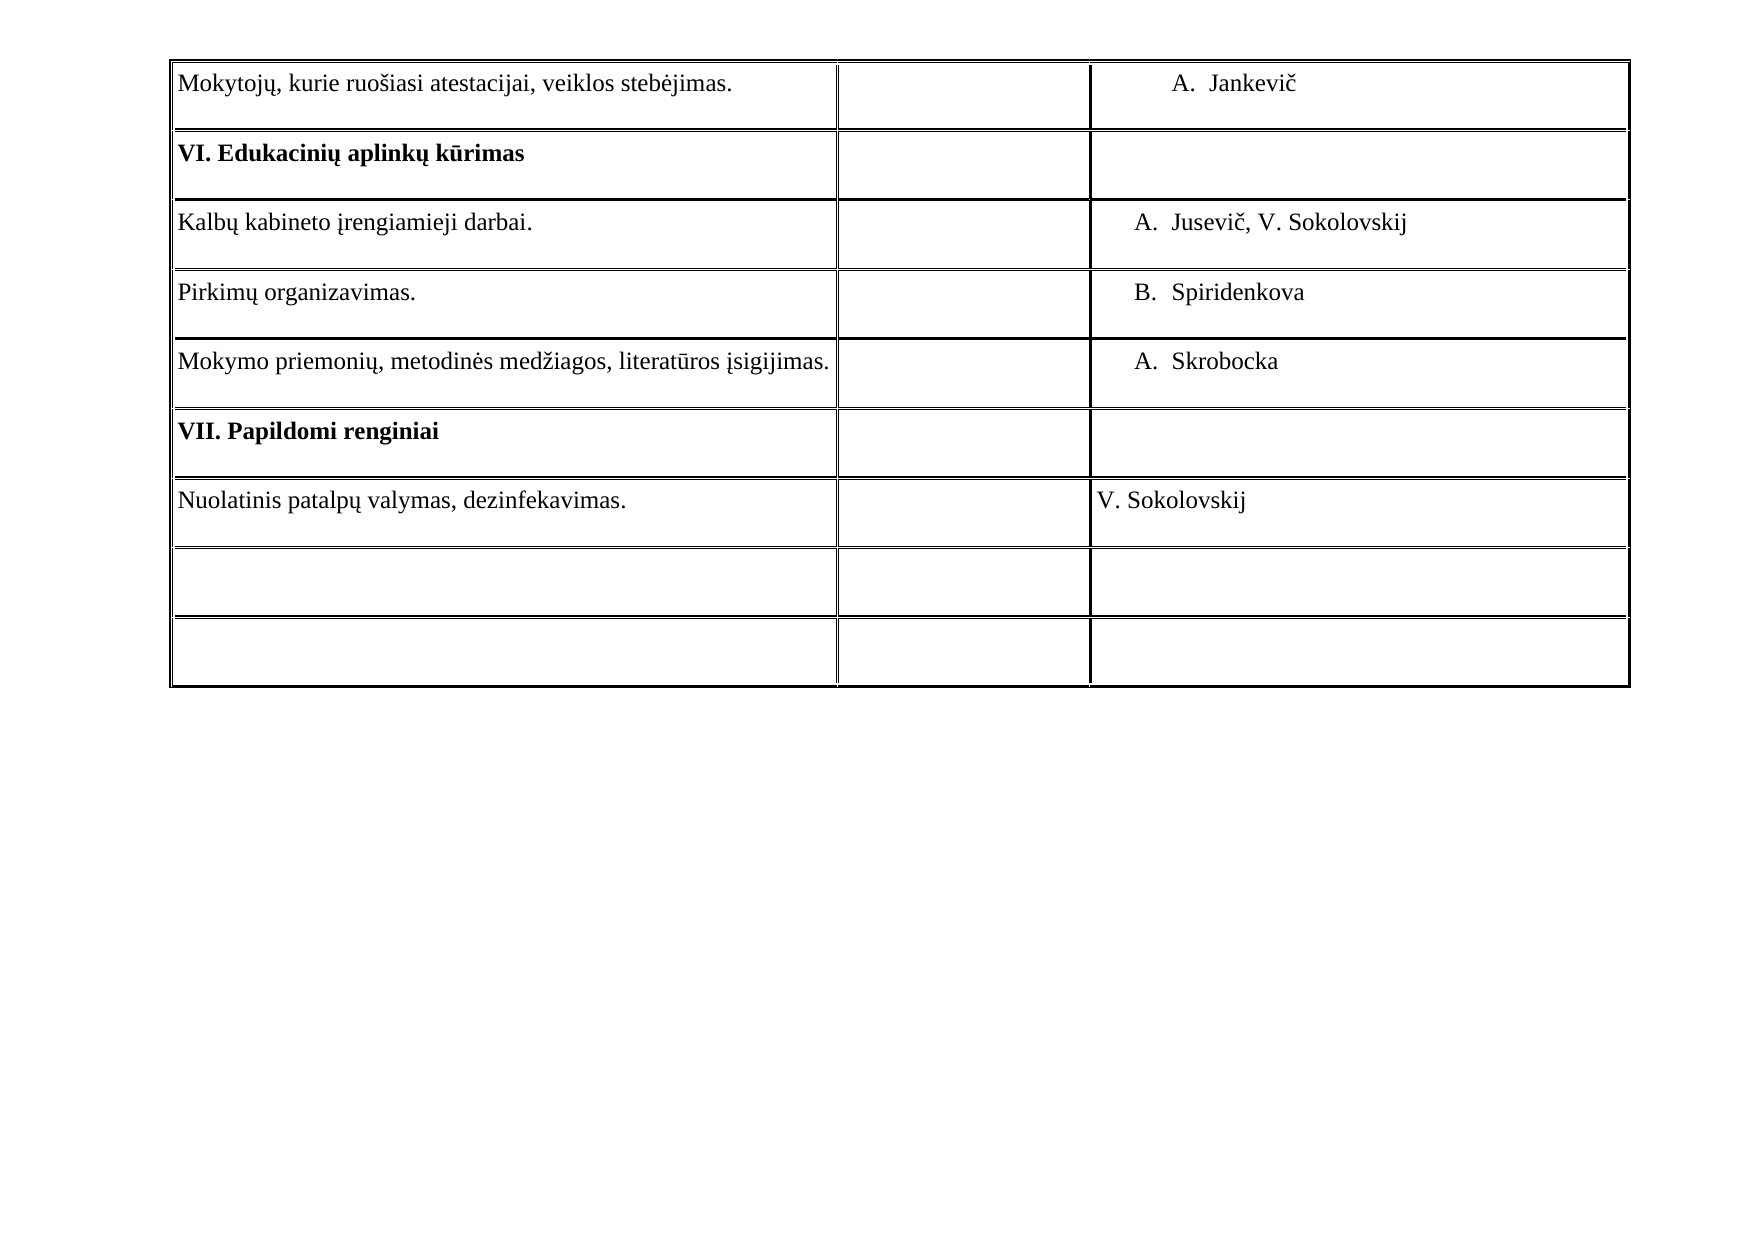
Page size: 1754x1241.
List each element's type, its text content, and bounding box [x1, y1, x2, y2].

table_cell Skrobocka [1092, 337, 1628, 407]
table_cell [838, 619, 1090, 685]
table_cell Mokymo priemonių, metodinės medžiagos, literatūros įsigijimas. [173, 337, 836, 407]
table_cell Jusevič, V. Sokolovskij [1092, 198, 1629, 267]
table_cell Pirkimų organizavimas. [173, 268, 836, 337]
table_cell Spiridenkova [1092, 268, 1629, 337]
table_cell [1092, 128, 1629, 198]
table_cell [838, 61, 1090, 128]
table_cell [173, 615, 838, 685]
table_cell [839, 410, 1089, 476]
table_cell [1090, 407, 1629, 476]
table_cell [839, 480, 1089, 546]
table_cell [839, 271, 1089, 337]
table_cell Jankevič [1090, 63, 1628, 128]
table_cell VI. Edukacinių aplinkų kūrimas [173, 128, 836, 198]
table_cell [1090, 615, 1629, 685]
table_cell [839, 132, 1089, 198]
table_cell [171, 546, 838, 615]
table_cell Kalbų kabineto įrengiamieji darbai. [171, 198, 836, 267]
table_cell [839, 549, 1089, 615]
table_cell V. Sokolovskij [1092, 476, 1629, 546]
table_cell Nuolatinis patalpų valymas, dezinfekavimas. [173, 476, 836, 546]
table_cell [839, 201, 1089, 267]
table_cell Mokytojų, kurie ruošiasi atestacijai, veiklos stebėjimas. [173, 63, 838, 128]
table_cell [1090, 546, 1629, 615]
table_cell VII. Papildomi renginiai [171, 407, 838, 476]
table_cell [839, 340, 1089, 407]
